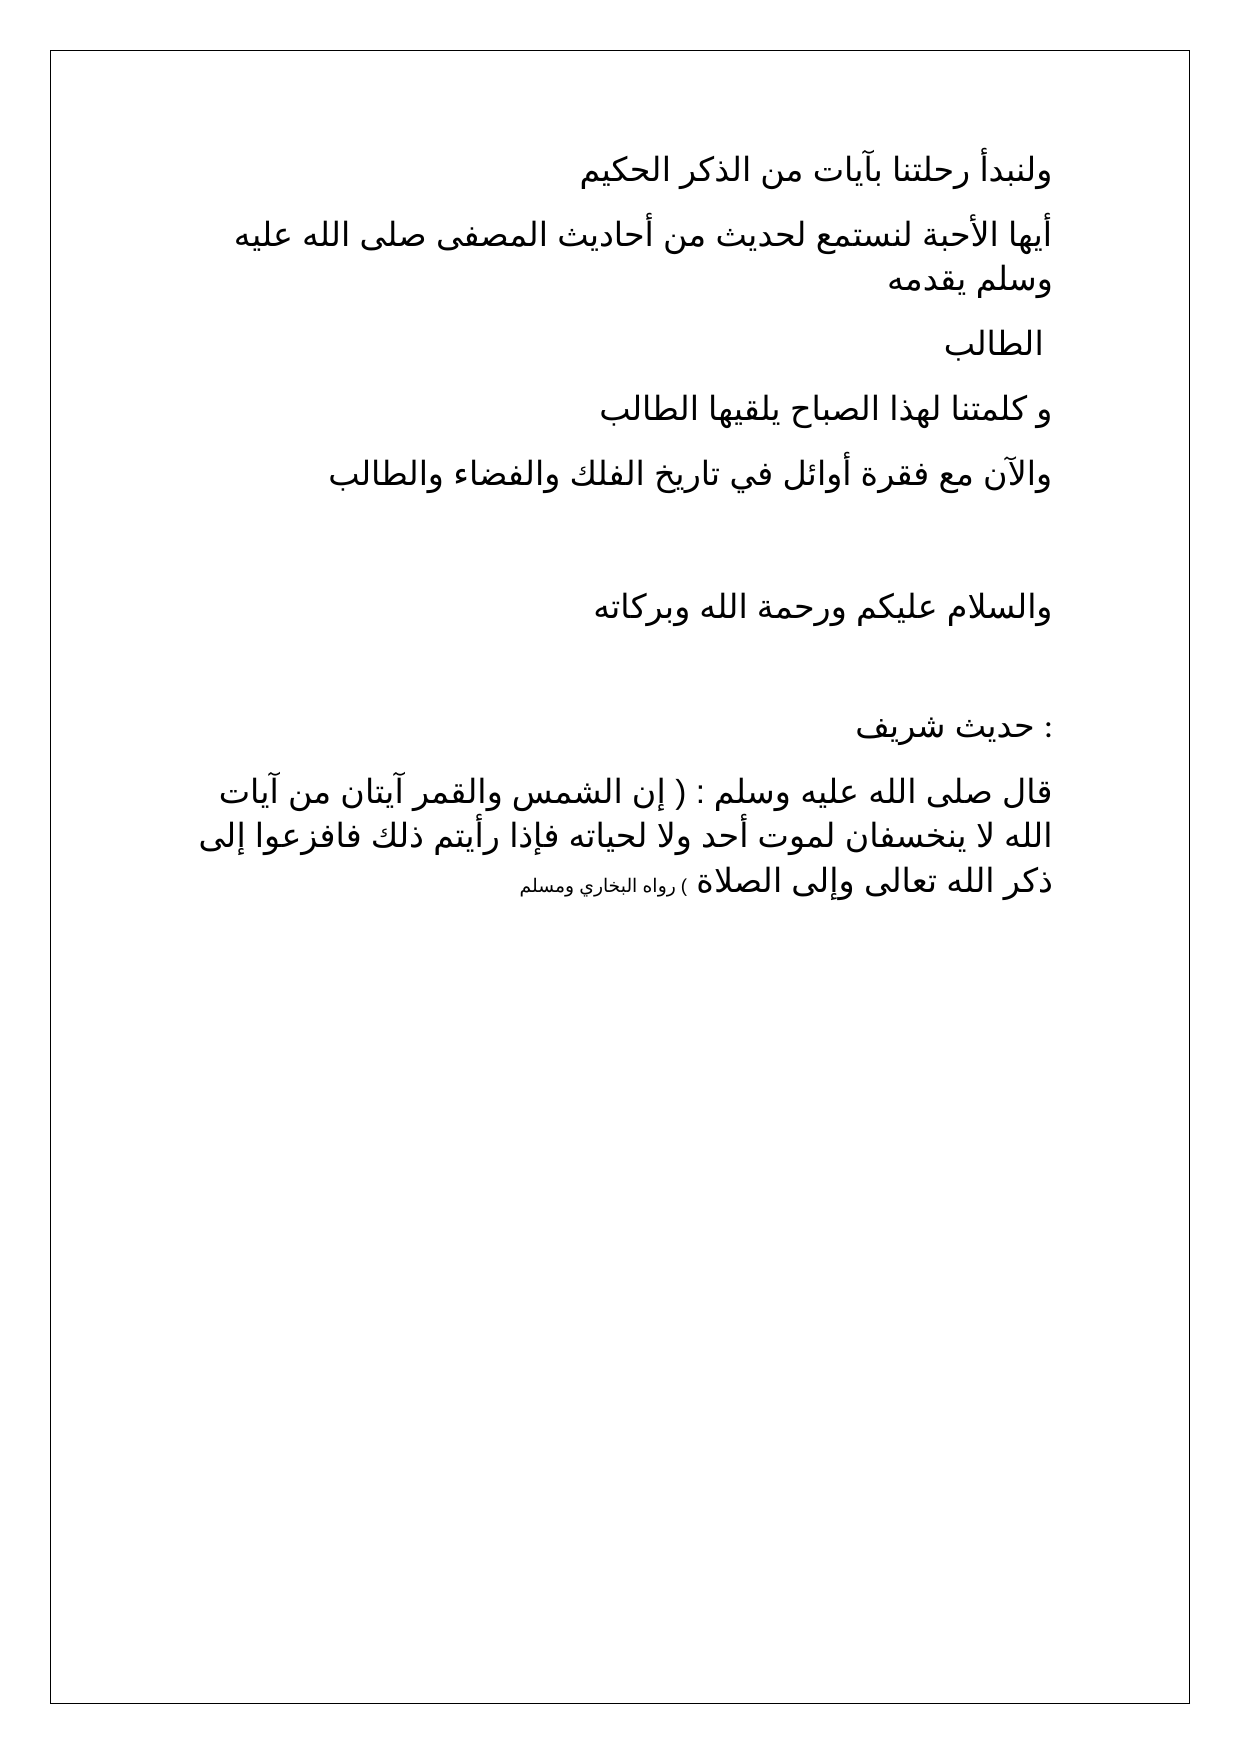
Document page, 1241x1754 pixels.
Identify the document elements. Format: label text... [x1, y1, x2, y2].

text الطالب [187, 324, 1053, 363]
text حديث شريف : [187, 705, 1053, 746]
text قال صلى الله عليه وسلم : ( إن الشمس والقمر آيتان من آيات الله لا ينخسفان لموت أحد ولا لحياته فإذا رأيتم ذلك فافزعوا إلى ذكر الله تعالى وإلى الصلاة ) رواه البخاري ومسلم [187, 772, 1053, 899]
text و كلمتنا لهذا الصباح يلقيها الطالب [187, 389, 1053, 428]
text والآن مع فقرة أوائل في تاريخ الفلك والفضاء والطالب [187, 454, 1053, 493]
text والسلام عليكم ورحمة الله وبركاته [187, 587, 1053, 625]
text أيها الأحبة لنستمع لحديث من أحاديث المصفى صلى الله عليه وسلم يقدمه [187, 215, 1053, 298]
text ولنبدأ رحلتنا بآيات من الذكر الحكيم [187, 150, 1053, 188]
